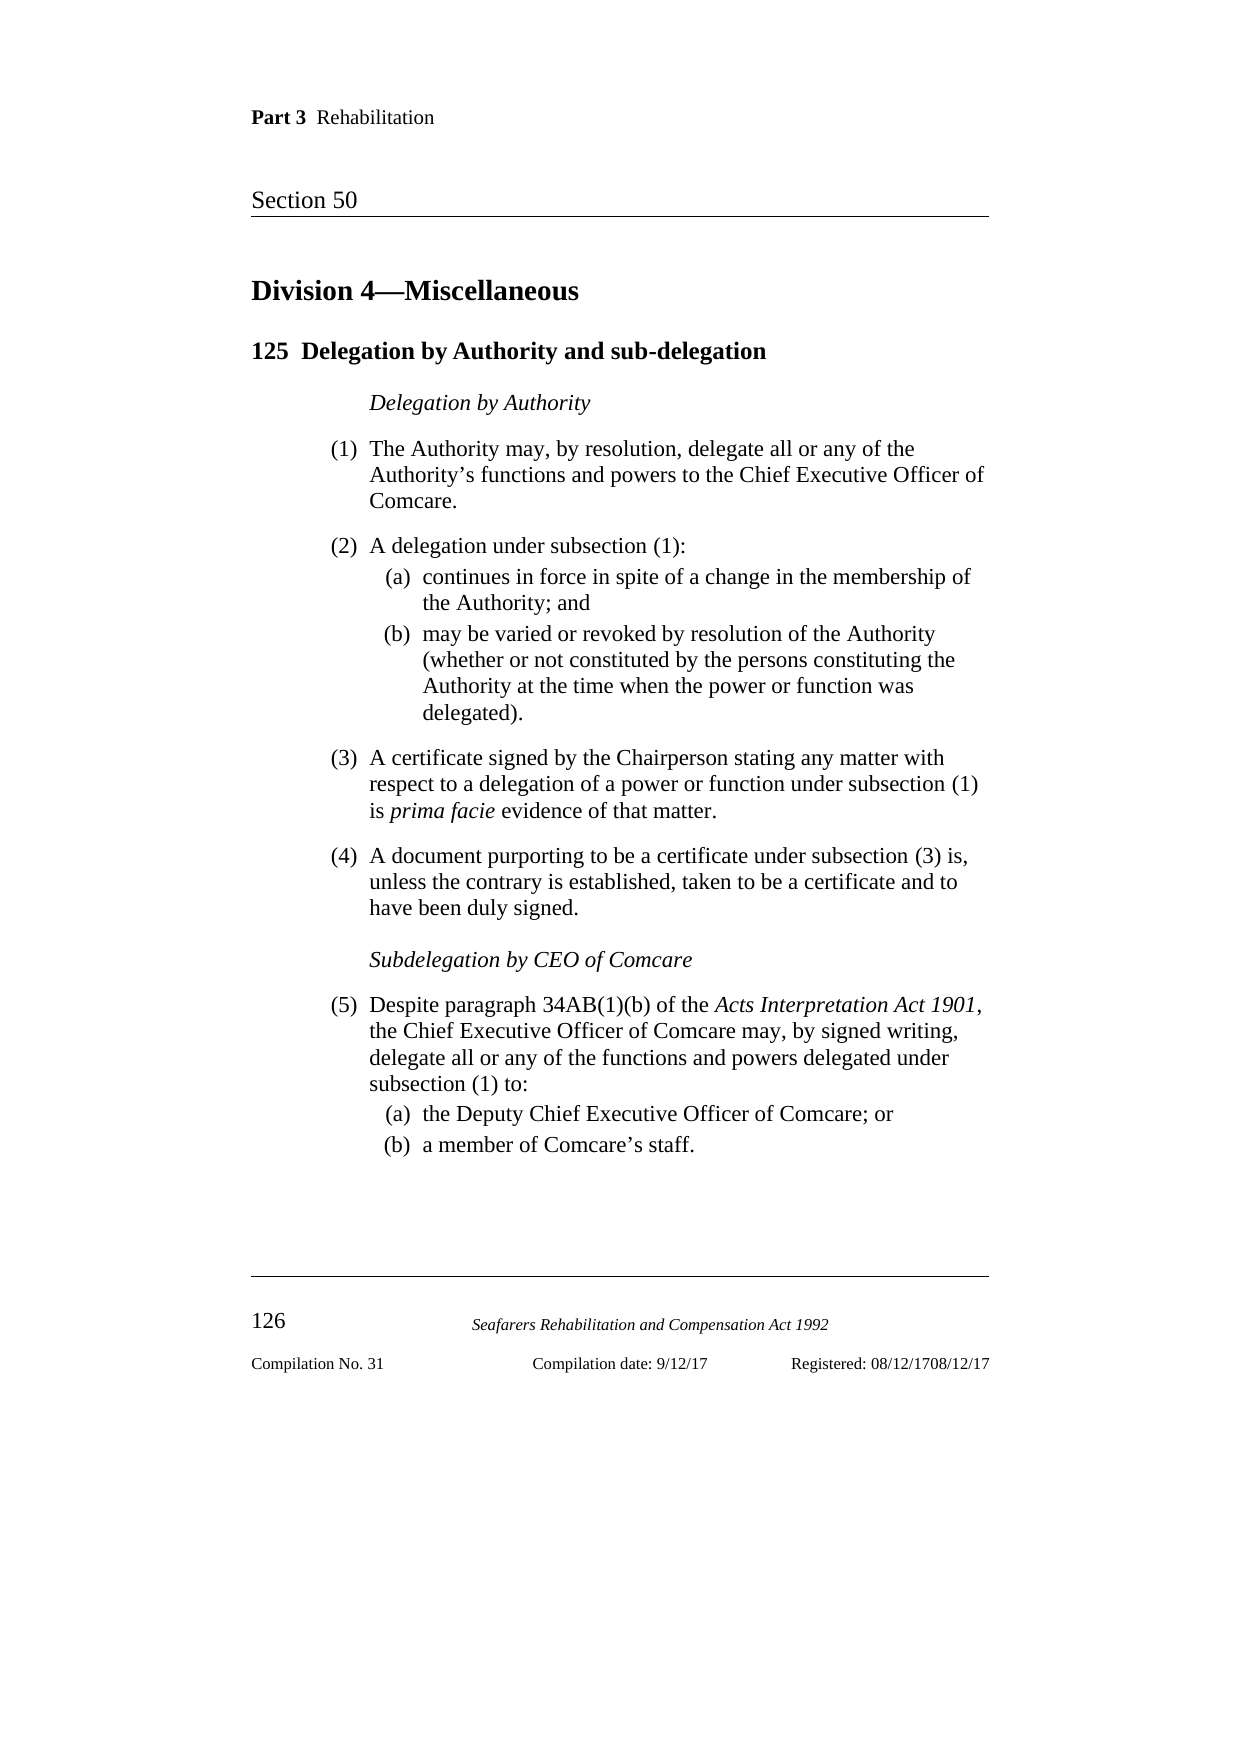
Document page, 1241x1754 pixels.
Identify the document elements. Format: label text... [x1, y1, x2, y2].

text 125 Delegation by Authority and sub-delegation [251, 336, 989, 364]
text (a) continues in force in spite of a change in the membership of the Authority; and [251, 563, 989, 616]
text (2) A delegation under subsection (1): [251, 532, 989, 559]
text Delegation by Authority [369, 389, 989, 416]
text (3) A certificate signed by the Chairperson stating any matter with respect to a delegation of a power or function under subsection (1) is prima facie evidence of that matter. [251, 744, 989, 823]
text (5) Despite paragraph 34AB(1)(b) of the Acts Interpretation Act 1901, the Chief Executive Officer of Comcare may, by signed writing, delegate all or any of the functions and powers delegated under subsection (1) to: [251, 991, 989, 1096]
text (1) The Authority may, by resolution, delegate all or any of the Authority’s functions and powers to the Chief Executive Officer of Comcare. [251, 434, 989, 514]
text (b) a member of Comcare’s staff. [251, 1131, 989, 1157]
text Division 4—Miscellaneous [251, 273, 989, 307]
text Subdelegation by CEO of Comcare [369, 946, 989, 972]
text (a) the Deputy Chief Executive Officer of Comcare; or [251, 1101, 989, 1127]
text (4) A document purporting to be a certificate under subsection (3) is, unless the contrary is established, taken to be a certificate and to have been duly signed. [251, 842, 989, 921]
text (b) may be varied or revoked by resolution of the Authority (whether or not constituted by the persons constituting the Authority at the time when the power or function was delegated). [251, 620, 989, 725]
